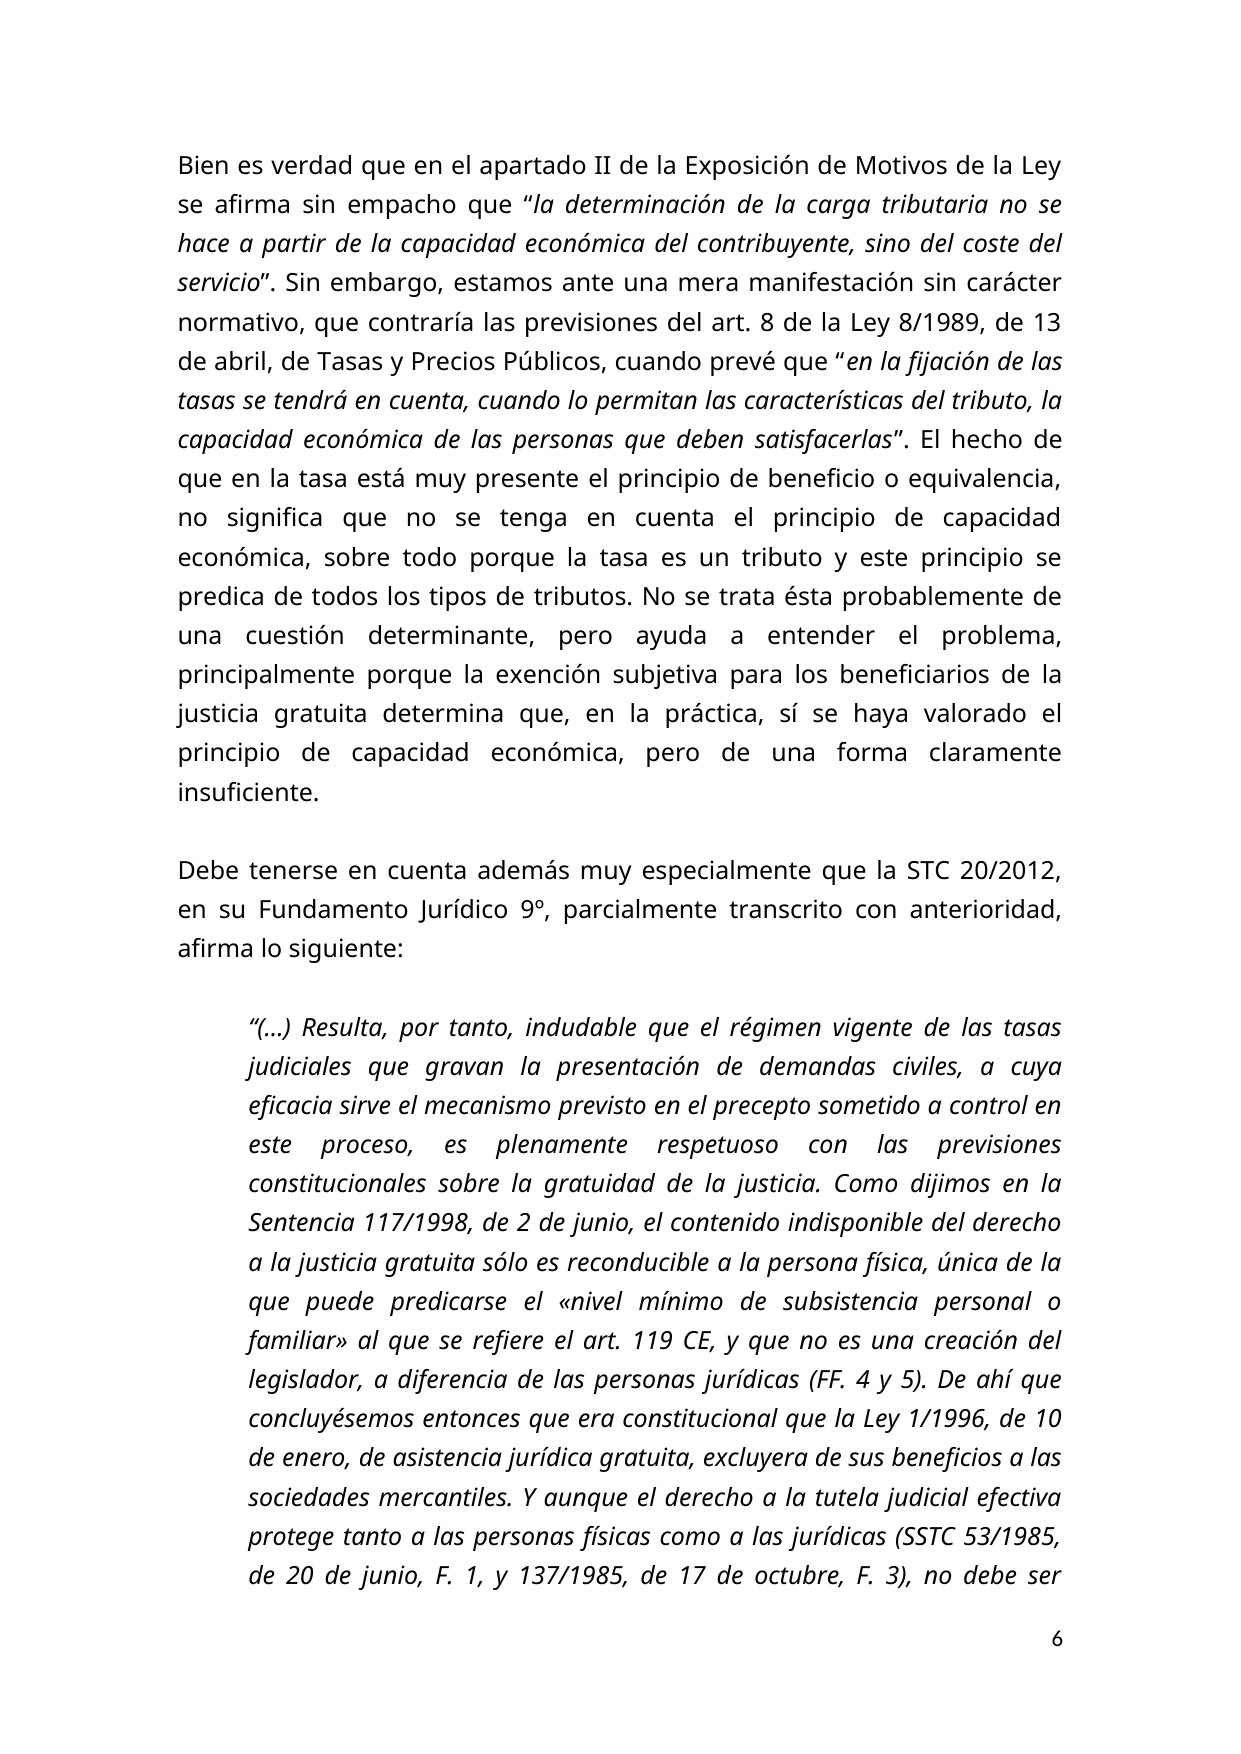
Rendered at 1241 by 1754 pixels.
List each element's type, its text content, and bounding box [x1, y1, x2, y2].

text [248, 1009, 1063, 1592]
text Debe tenerse en cuenta además muy especialmente que la STC 20/2012, en su Fundamento Jurídico 9º, parcialmente transcrito con anterioridad, afirma lo siguiente: [177, 853, 1063, 965]
text Bien es verdad que en el apartado II de la Exposición de Motivos de la Ley se afirma sin empacho que “la determinación de la carga tributaria no se hace a partir de la capacidad económica del contribuyente, sino del coste del servicio”. Sin embargo, estamos ante una mera manifestación sin carácter normativo, que contraría las previsiones del art. 8 de la Ley 8/1989, de 13 de abril, de Tasas y Precios Públicos, cuando prevé que “en la fijación de las tasas se tendrá en cuenta, cuando lo permitan las características del tributo, la capacidad económica de las personas que deben satisfacerlas”. El hecho de que en la tasa está muy presente el principio de beneficio o equivalencia, no significa que no se tenga en cuenta el principio de capacidad económica, sobre todo porque la tasa es un tributo y este principio se predica de todos los tipos de tributos. No se trata ésta probablemente de una cuestión determinante, pero ayuda a entender el problema, principalmente porque la exención subjetiva para los beneficiarios de la justicia gratuita determina que, en la práctica, sí se haya valorado el principio de capacidad económica, pero de una forma claramente insuficiente. [177, 148, 1063, 808]
